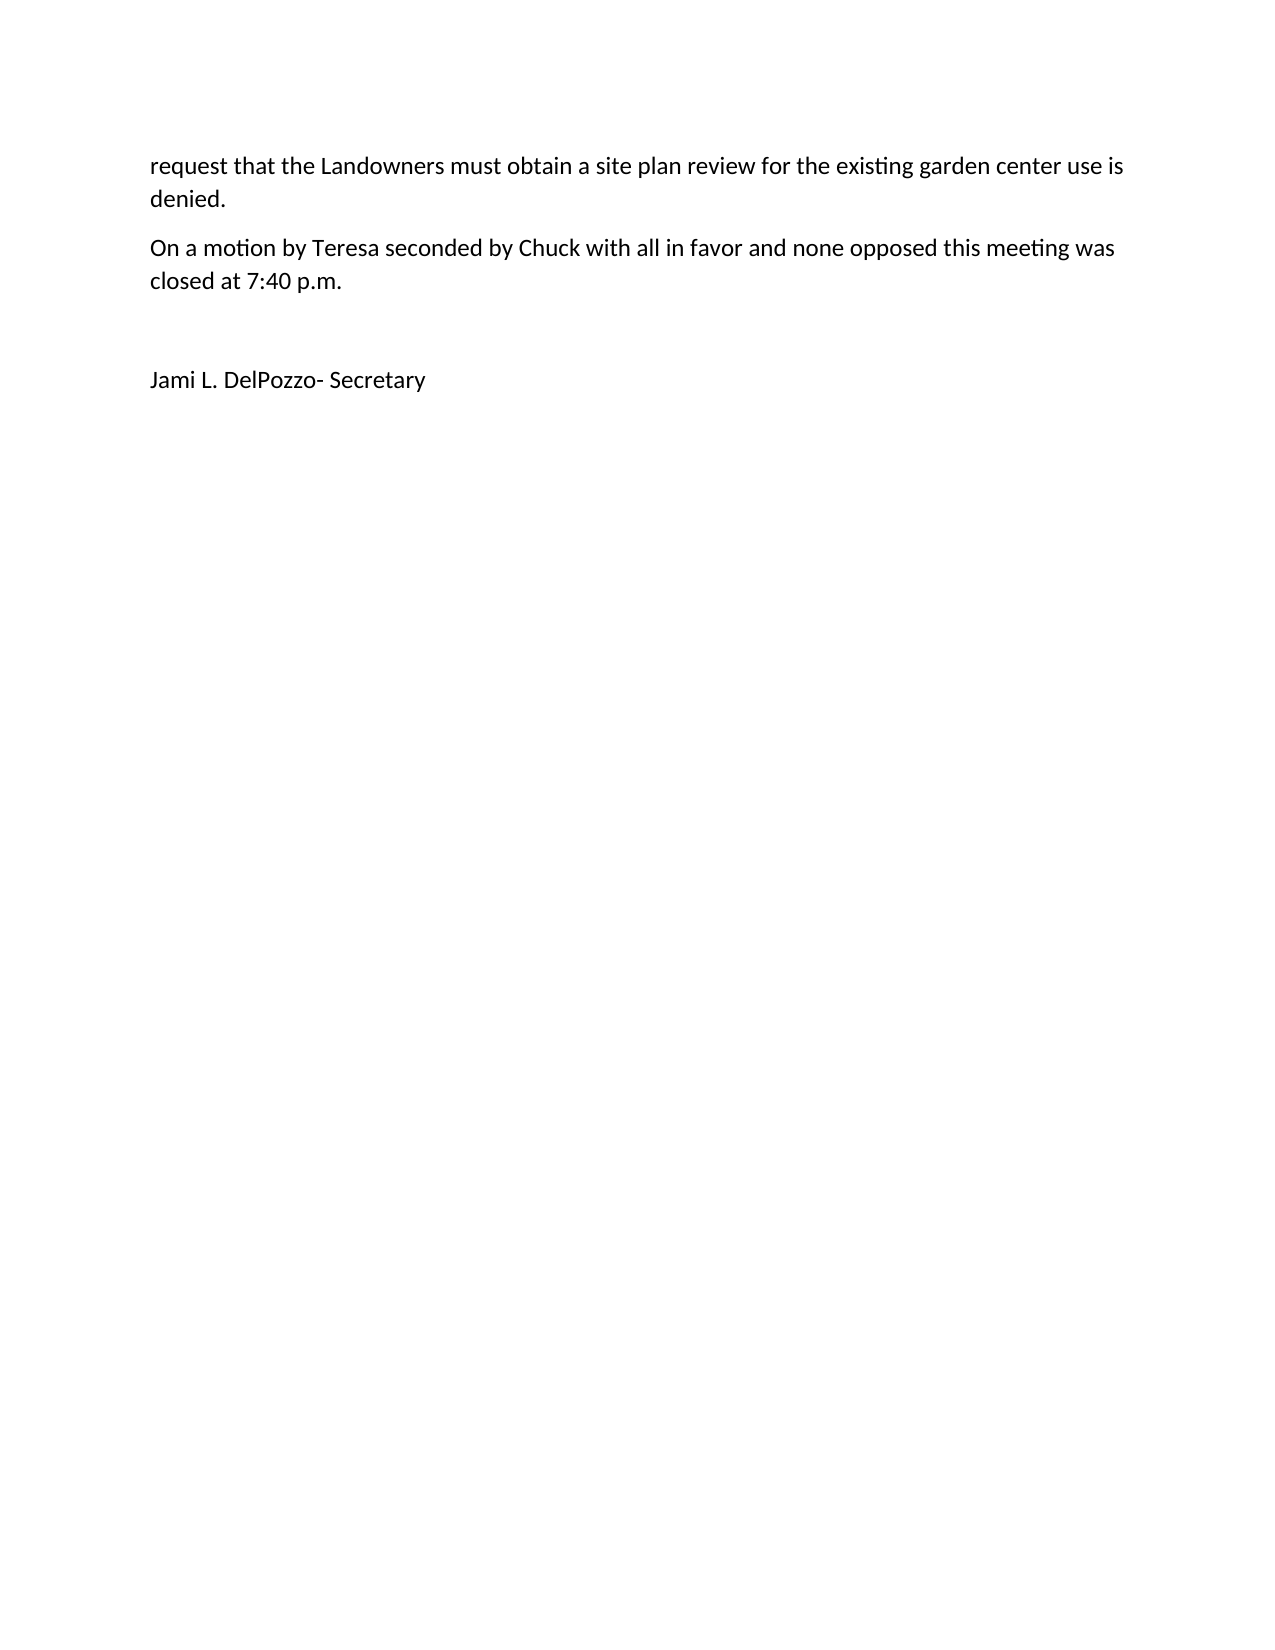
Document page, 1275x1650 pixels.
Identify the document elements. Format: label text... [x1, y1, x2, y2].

text Jami L. DelPozzo- Secretary [150, 364, 1125, 395]
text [150, 150, 1125, 213]
text On a motion by Teresa seconded by Chuck with all in favor and none opposed this meeting was closed at 7:40 p.m. [150, 232, 1125, 296]
